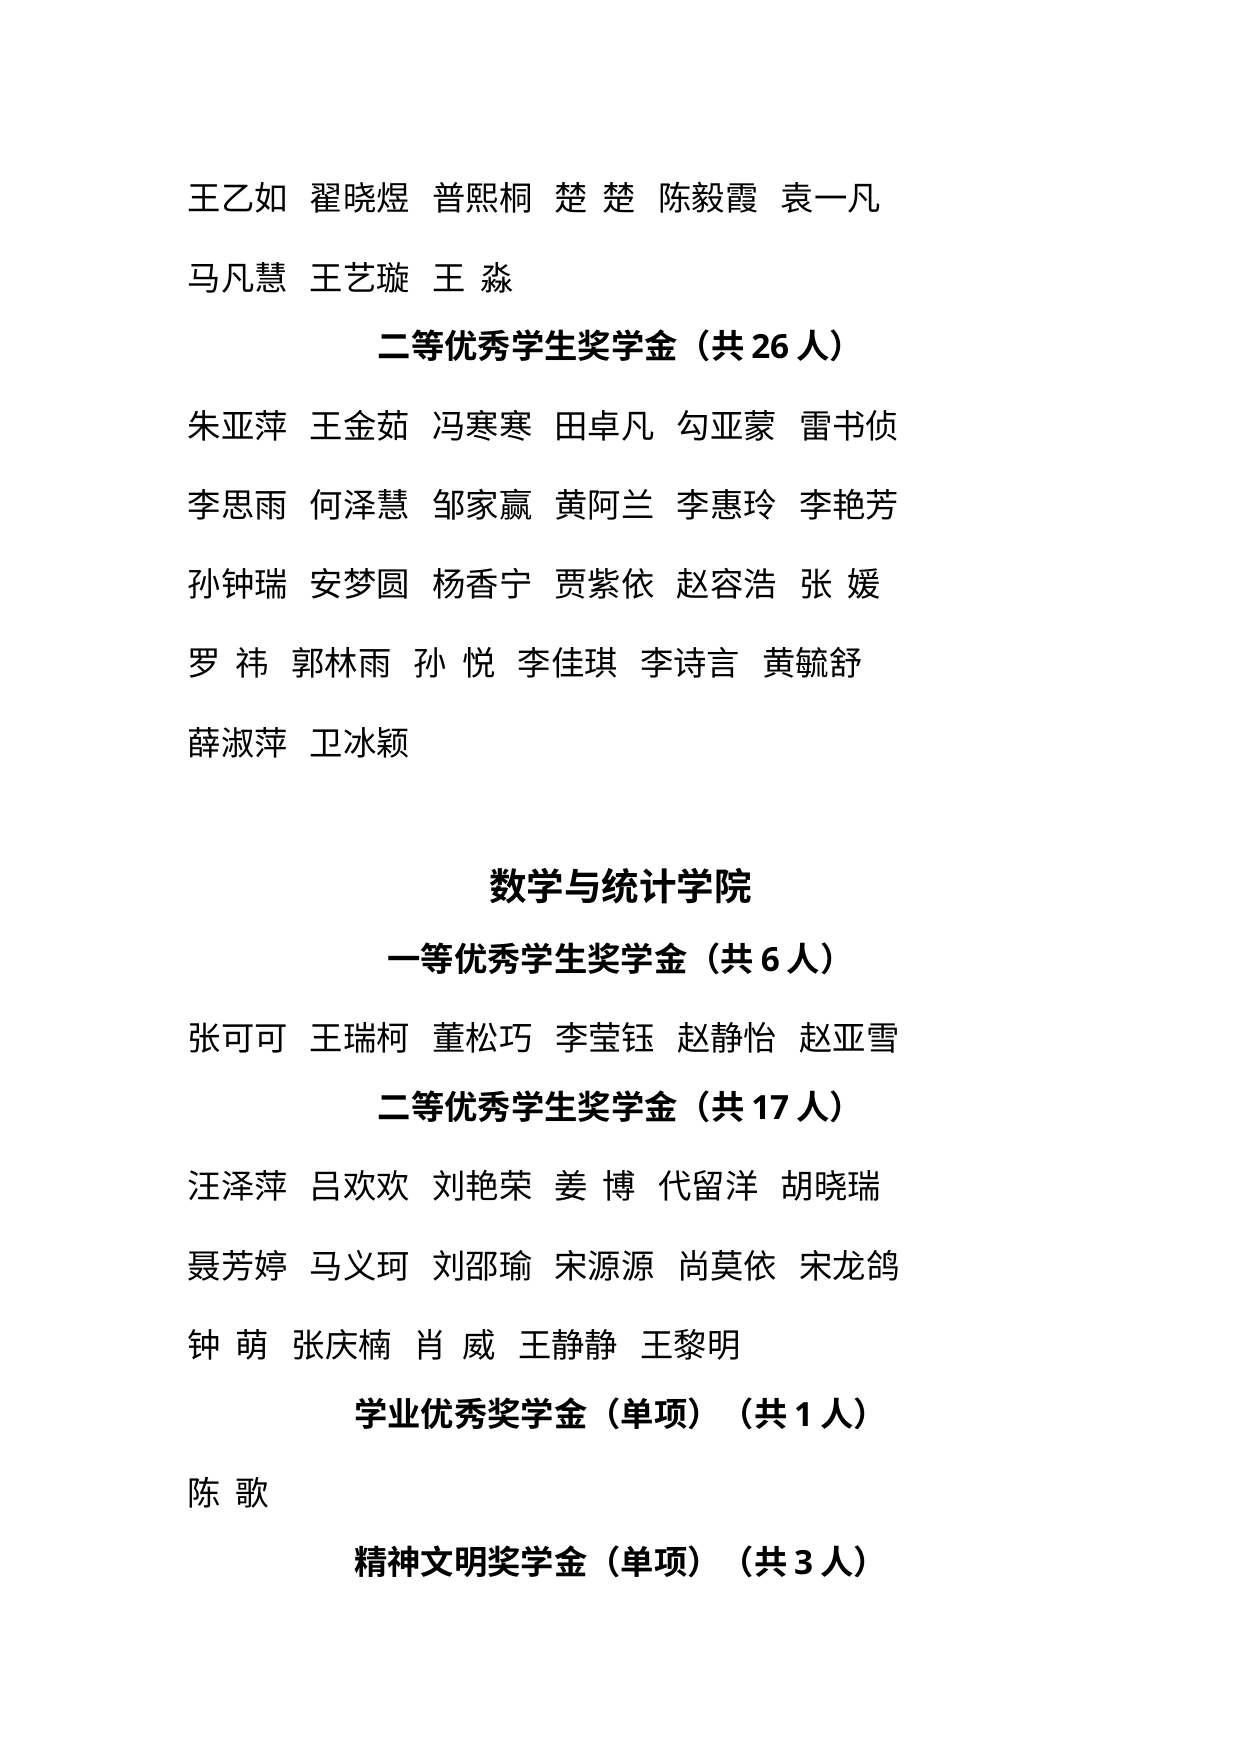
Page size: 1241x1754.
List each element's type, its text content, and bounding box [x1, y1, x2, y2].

text 学业优秀奖学金（单项）（共1人） [187, 1388, 1053, 1436]
text 王乙如 翟晓煜 普熙桐 楚 楚 陈毅霞 袁一凡 [187, 162, 1053, 220]
text 张可可 王瑞柯 董松巧 李莹钰 赵静怡 赵亚雪 [187, 1002, 1053, 1060]
text 马凡慧 王艺璇 王 淼 [187, 241, 1053, 299]
text 二等优秀学生奖学金（共26人） [187, 320, 1053, 369]
text 薛淑萍 卫冰颖 [187, 706, 1053, 764]
text 精神文明奖学金（单项）（共3人） [187, 1536, 1053, 1584]
text 聂芳婷 马义珂 刘邵瑜 宋源源 尚莫依 宋龙鸽 [187, 1229, 1053, 1288]
text 一等优秀学生奖学金（共6人） [187, 932, 1053, 981]
text 汪泽萍 吕欢欢 刘艳荣 姜 博 代留洋 胡晓瑞 [187, 1150, 1053, 1208]
text 陈 歌 [187, 1457, 1053, 1515]
text 朱亚萍 王金茹 冯寒寒 田卓凡 勾亚蒙 雷书侦 [187, 389, 1053, 448]
text 李思雨 何泽慧 邹家赢 黄阿兰 李惠玲 李艳芳 [187, 469, 1053, 527]
text 钟 萌 张庆楠 肖 威 王静静 王黎明 [187, 1308, 1053, 1367]
text 数学与统计学院 [187, 857, 1053, 912]
text 二等优秀学生奖学金（共17人） [187, 1081, 1053, 1129]
text 罗 祎 郭林雨 孙 悦 李佳琪 李诗言 黄毓舒 [187, 627, 1053, 685]
text 孙钟瑞 安梦圆 杨香宁 贾紫依 赵容浩 张 媛 [187, 548, 1053, 606]
